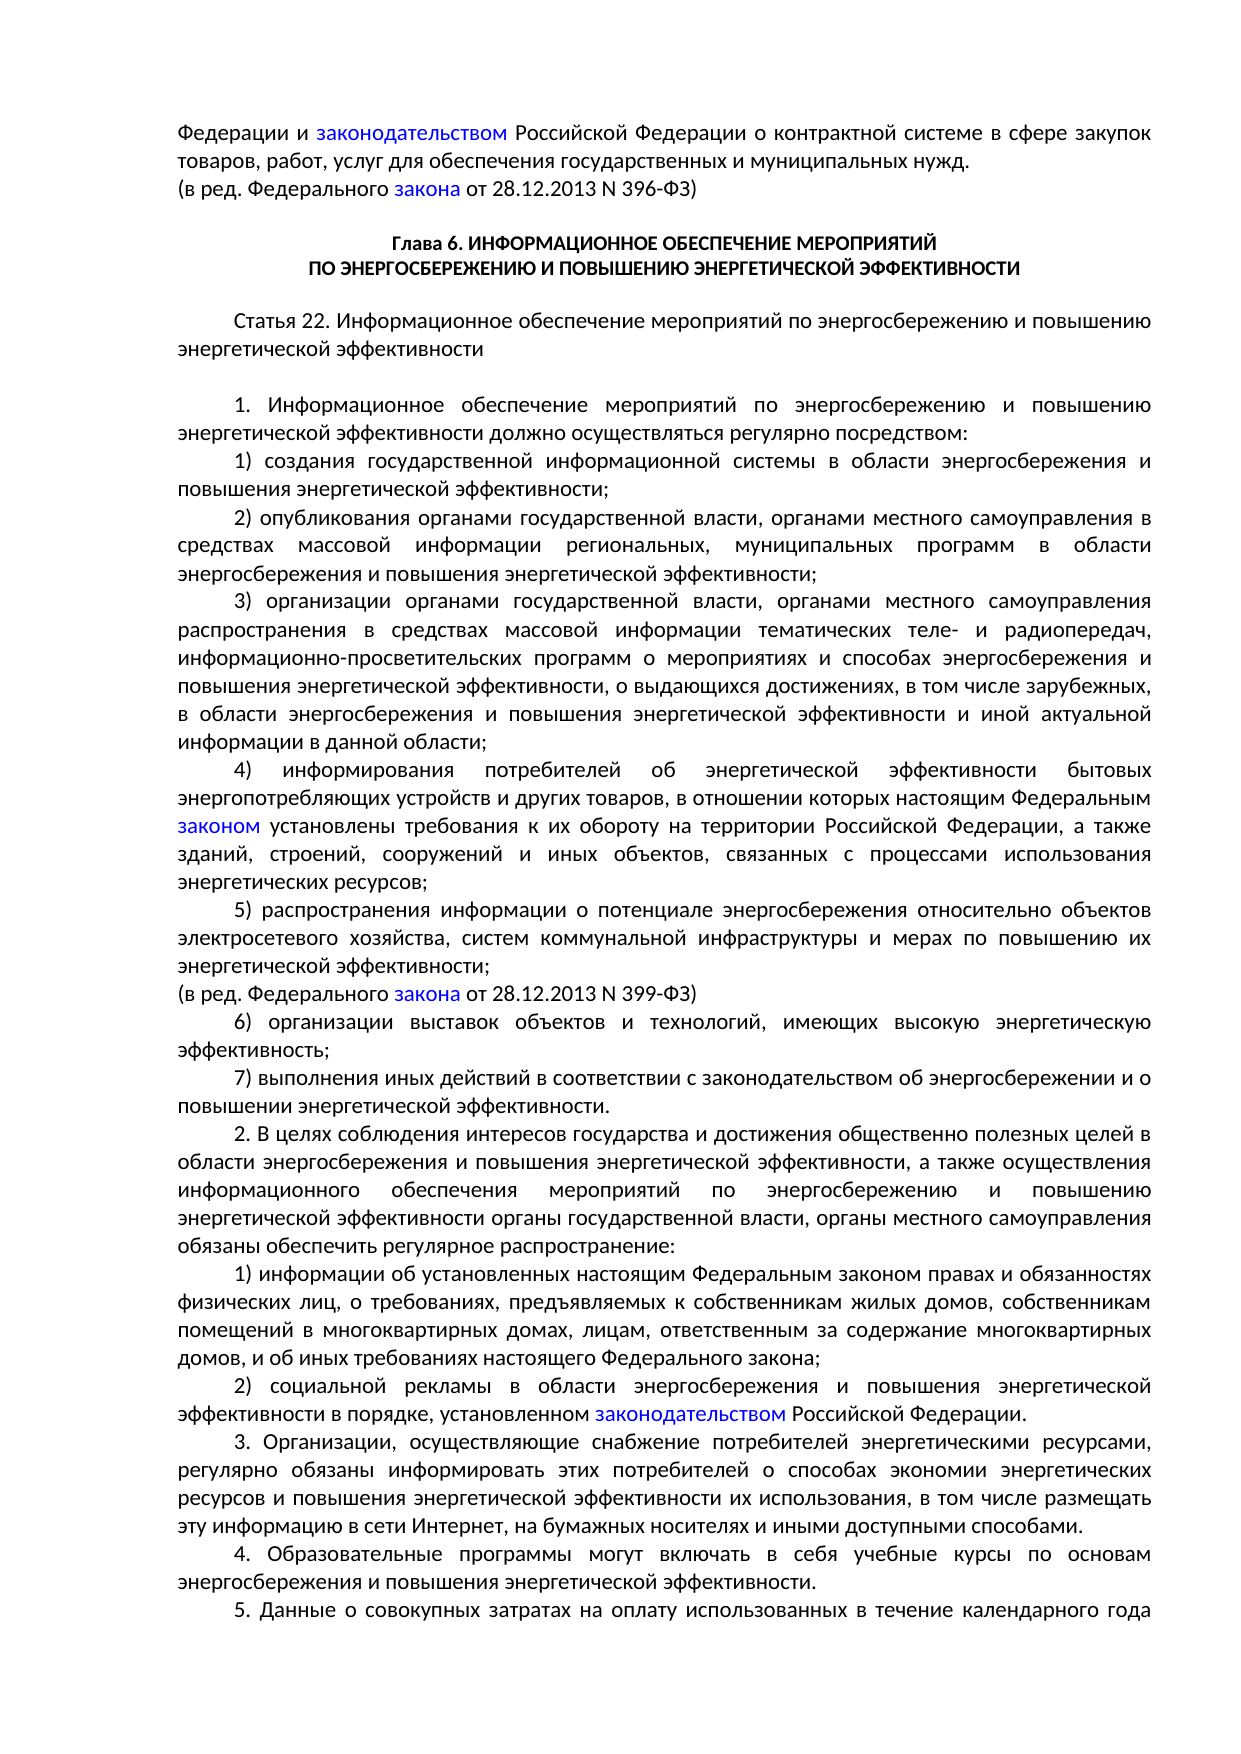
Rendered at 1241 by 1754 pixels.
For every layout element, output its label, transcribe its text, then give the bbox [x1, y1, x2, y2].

text Статья 22. Информационное обеспечение мероприятий по энергосбережению и повышению энергетической эффективности [177, 306, 1152, 362]
text 3. Организации, осуществляющие снабжение потребителей энергетическими ресурсами, регулярно обязаны информировать этих потребителей о способах экономии энергетических ресурсов и повышения энергетической эффективности их использования, в том числе размещать эту информацию в сети Интернет, на бумажных носителях и иными доступными способами. [177, 1427, 1152, 1539]
title ПО ЭНЕРГОСБЕРЕЖЕНИЮ И ПОВЫШЕНИЮ ЭНЕРГЕТИЧЕСКОЙ ЭФФЕКТИВНОСТИ [177, 256, 1152, 281]
text 2) социальной рекламы в области энергосбережения и повышения энергетической эффективности в порядке, установленном законодательством Российской Федерации. [177, 1371, 1152, 1427]
text 5) распространения информации о потенциале энергосбережения относительно объектов электросетевого хозяйства, систем коммунальной инфраструктуры и мерах по повышению их энергетической эффективности; [177, 895, 1152, 979]
text 7) выполнения иных действий в соответствии с законодательством об энергосбережении и о повышении энергетической эффективности. [177, 1063, 1152, 1119]
text 3) организации органами государственной власти, органами местного самоуправления распространения в средствах массовой информации тематических теле- и радиопередач, информационно-просветительских программ о мероприятиях и способах энергосбережения и повышения энергетической эффективности, о выдающихся достижениях, в том числе зарубежных, в области энергосбережения и повышения энергетической эффективности и иной актуальной информации в данной области; [177, 587, 1152, 755]
text 6) организации выставок объектов и технологий, имеющих высокую энергетическую эффективность; [177, 1007, 1152, 1063]
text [177, 1595, 1152, 1623]
text (в ред. Федерального закона от 28.12.2013 N 396-ФЗ) [177, 174, 1152, 202]
text (в ред. Федерального закона от 28.12.2013 N 399-ФЗ) [177, 979, 1152, 1007]
text 2) опубликования органами государственной власти, органами местного самоуправления в средствах массовой информации региональных, муниципальных программ в области энергосбережения и повышения энергетической эффективности; [177, 503, 1152, 587]
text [177, 118, 1152, 174]
text 2. В целях соблюдения интересов государства и достижения общественно полезных целей в области энергосбережения и повышения энергетической эффективности, а также осуществления информационного обеспечения мероприятий по энергосбережению и повышению энергетической эффективности органы государственной власти, органы местного самоуправления обязаны обеспечить регулярное распространение: [177, 1119, 1152, 1259]
text 1) информации об установленных настоящим Федеральным законом правах и обязанностях физических лиц, о требованиях, предъявляемых к собственникам жилых домов, собственникам помещений в многоквартирных домах, лицам, ответственным за содержание многоквартирных домов, и об иных требованиях настоящего Федерального закона; [177, 1259, 1152, 1371]
text 1) создания государственной информационной системы в области энергосбережения и повышения энергетической эффективности; [177, 447, 1152, 503]
text 1. Информационное обеспечение мероприятий по энергосбережению и повышению энергетической эффективности должно осуществляться регулярно посредством: [177, 391, 1152, 447]
text 4. Образовательные программы могут включать в себя учебные курсы по основам энергосбережения и повышения энергетической эффективности. [177, 1539, 1152, 1595]
title Глава 6. ИНФОРМАЦИОННОЕ ОБЕСПЕЧЕНИЕ МЕРОПРИЯТИЙ [177, 230, 1152, 256]
text 4) информирования потребителей об энергетической эффективности бытовых энергопотребляющих устройств и других товаров, в отношении которых настоящим Федеральным законом установлены требования к их обороту на территории Российской Федерации, а также зданий, строений, сооружений и иных объектов, связанных с процессами использования энергетических ресурсов; [177, 755, 1152, 895]
